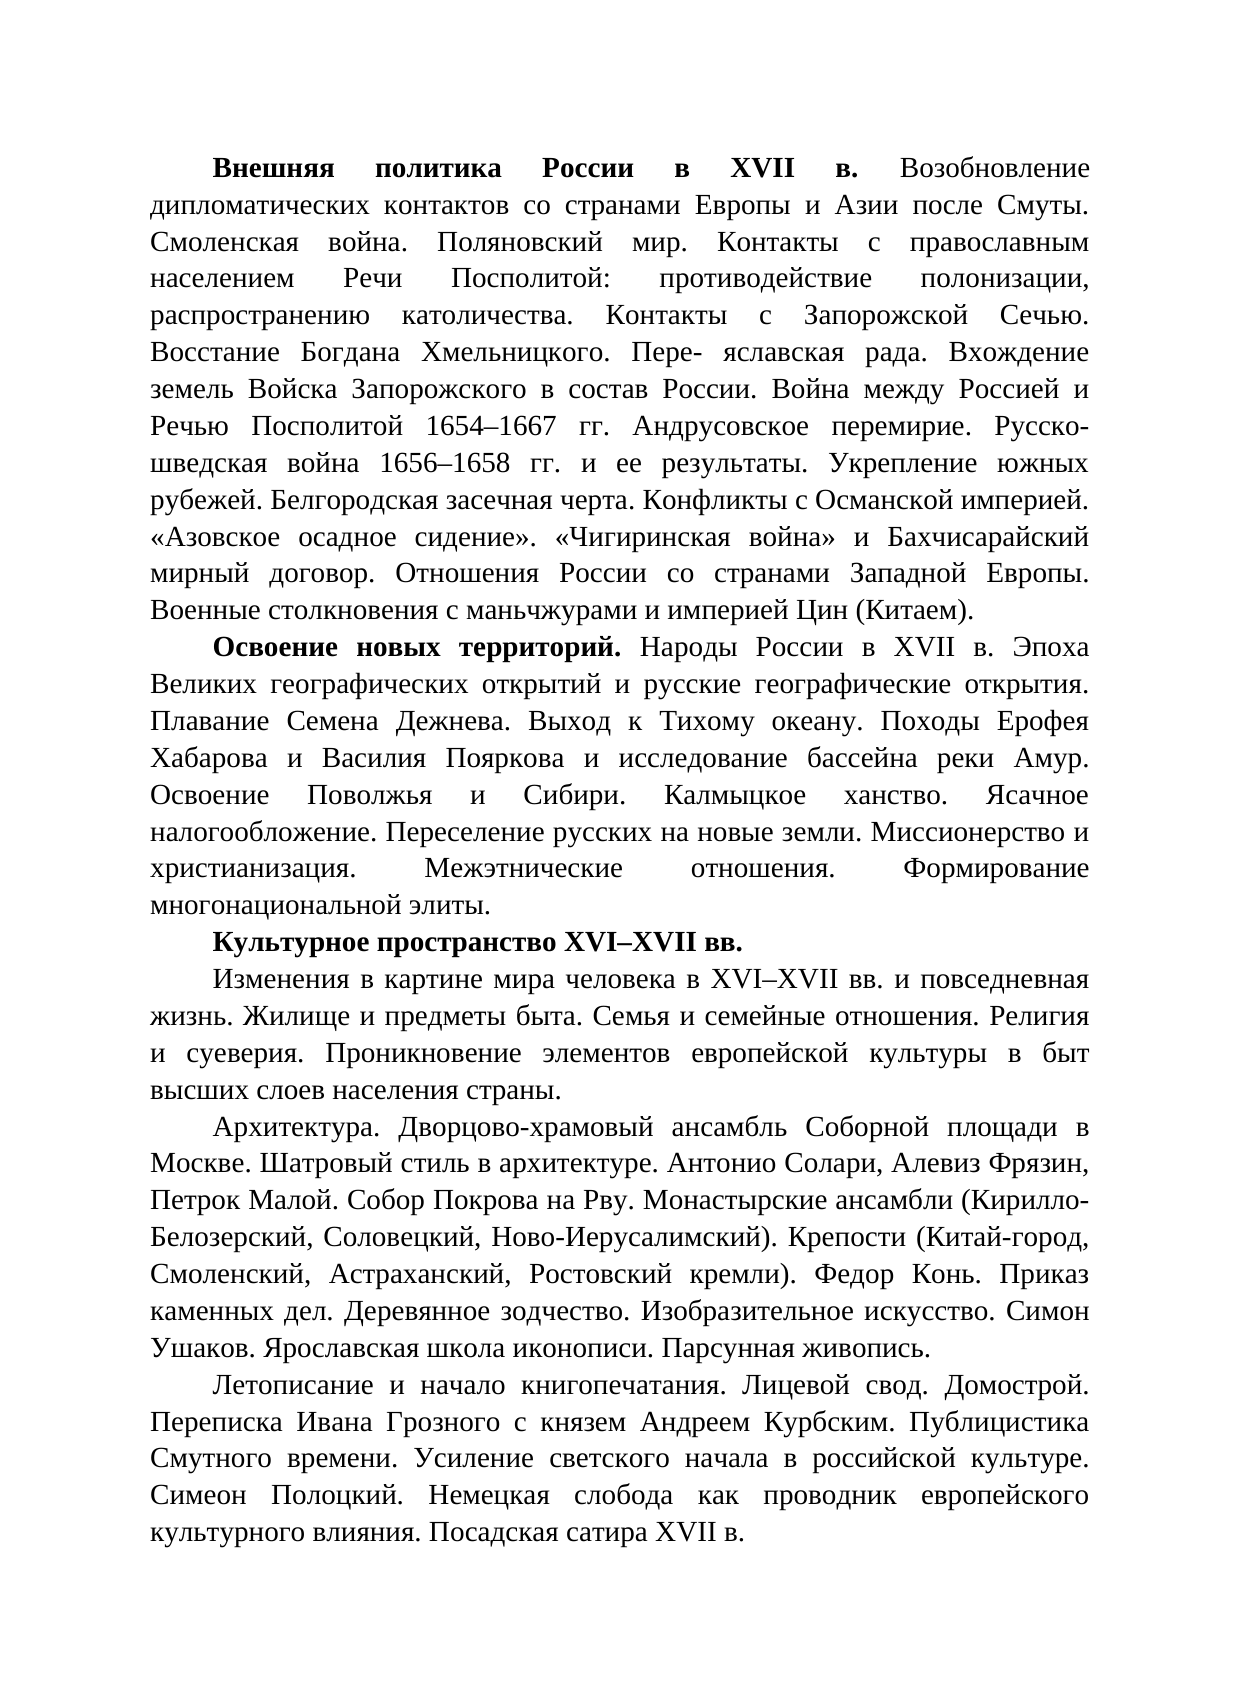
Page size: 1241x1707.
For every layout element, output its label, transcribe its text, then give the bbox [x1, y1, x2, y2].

text Культурное пространство XVI–XVII вв. [150, 924, 1090, 958]
text Внешняя политика России в XVII в. Возобновление дипломатических контактов со странами Европы и Азии после Смуты. Смоленская война. Поляновский мир. Контакты с православным населением Речи Посполитой: противодействие полонизации, распространению католичества. Контакты с Запорожской Сечью. Восстание Богдана Хмельницкого. Пере- яславская рада. Вхождение земель Войска Запорожского в состав России. Война между Россией и Речью Посполитой 1654–1667 гг. Андрусовское перемирие. Русско-шведская война 1656–1658 гг. и ее результаты. Укрепление южных рубежей. Белгородская засечная черта. Конфликты с Османской империей. «Азовское осадное сидение». «Чигиринская война» и Бахчисарайский мирный договор. Отношения России со странами Западной Европы. Военные столкновения с маньчжурами и империей Цин (Китаем). [150, 150, 1090, 626]
text Летописание и начало книгопечатания. Лицевой свод. Домострой. Переписка Ивана Грозного с князем Андреем Курбским. Публицистика Смутного времени. Усиление светского начала в российской культуре. Симеон Полоцкий. Немецкая слобода как проводник европейского культурного влияния. Посадская сатира XVII в. [150, 1367, 1090, 1548]
text Изменения в картине мира человека в XVI–XVII вв. и повседневная жизнь. Жилище и предметы быта. Семья и семейные отношения. Религия и суеверия. Проникновение элементов европейской культуры в быт высших слоев населения страны. [150, 961, 1090, 1105]
text Освоение новых территорий. Народы России в XVII в. Эпоха Великих географических открытий и русские географические открытия. Плавание Семена Дежнева. Выход к Тихому океану. Походы Ерофея Хабарова и Василия Пояркова и исследование бассейна реки Амур. Освоение Поволжья и Сибири. Калмыцкое ханство. Ясачное налогообложение. Переселение русских на новые земли. Миссионерство и христианизация. Межэтнические отношения. Формирование многонациональной элиты. [150, 629, 1090, 921]
text Архитектура. Дворцово-храмовый ансамбль Соборной площади в Москве. Шатровый стиль в архитектуре. Антонио Солари, Алевиз Фрязин, Петрок Малой. Собор Покрова на Рву. Монастырские ансамбли (Кирилло-Белозерский, Соловецкий, Ново-Иерусалимский). Крепости (Китай-город, Смоленский, Астраханский, Ростовский кремли). Федор Конь. Приказ каменных дел. Деревянное зодчество. Изобразительное искусство. Симон Ушаков. Ярославская школа иконописи. Парсунная живопись. [150, 1109, 1090, 1363]
